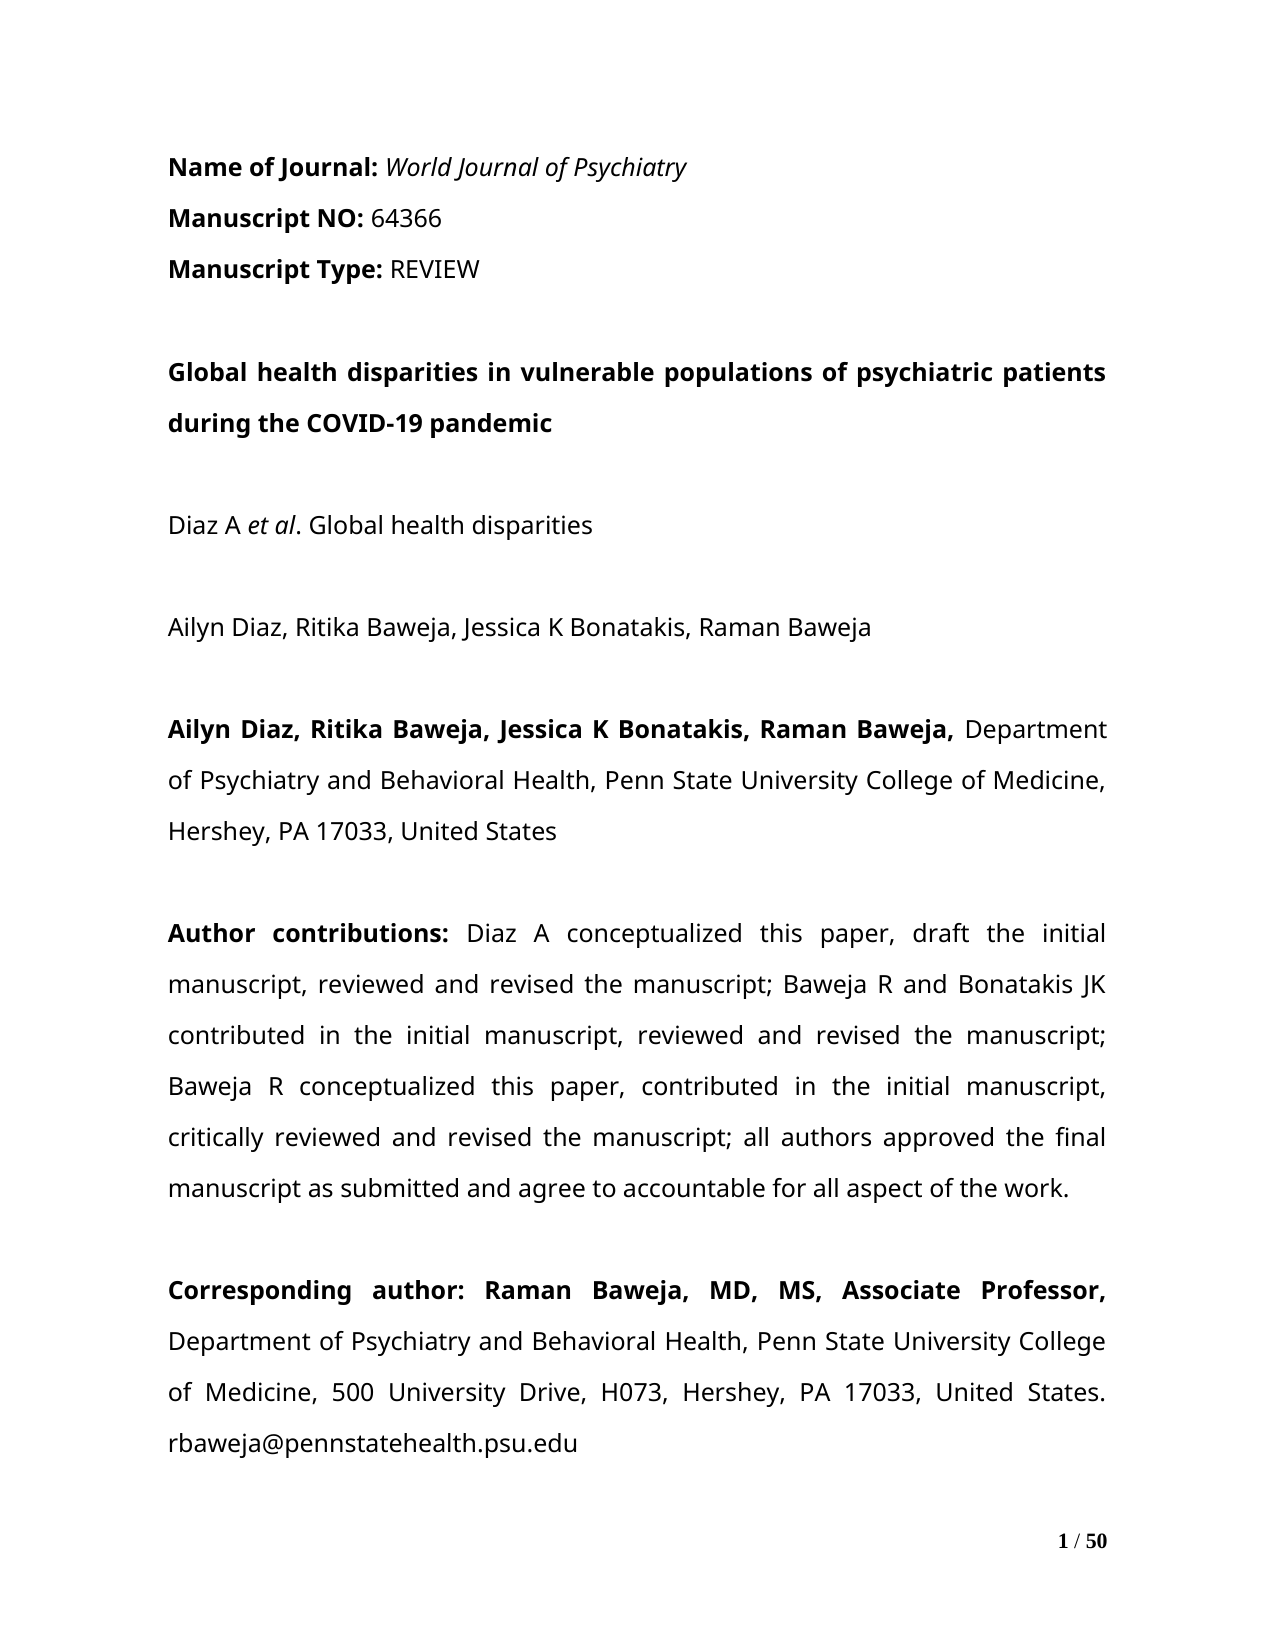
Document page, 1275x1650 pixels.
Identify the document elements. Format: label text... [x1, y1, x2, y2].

text Ailyn Diaz, Ritika Baweja, Jessica K Bonatakis, Raman Baweja [168, 609, 1107, 643]
text Ailyn Diaz, Ritika Baweja, Jessica K Bonatakis, Raman Baweja, Department of Psychiatry and Behavioral Health, Penn State University College of Medicine, Hershey, PA 17033, United States [168, 711, 1107, 848]
text Manuscript Type: REVIEW [168, 252, 1107, 286]
text Global health disparities in vulnerable populations of psychiatric patients during the COVID-19 pandemic [168, 354, 1107, 439]
text Author contributions: Diaz A conceptualized this paper, draft the initial manuscript, reviewed and revised the manuscript; Baweja R and Bonatakis JK contributed in the initial manuscript, reviewed and revised the manuscript; Baweja R conceptualized this paper, contributed in the initial manuscript, critically reviewed and revised the manuscript; all authors approved the final manuscript as submitted and agree to accountable for all aspect of the work. [168, 916, 1107, 1205]
text Corresponding author: Raman Baweja, MD, MS, Associate Professor, Department of Psychiatry and Behavioral Health, Penn State University College of Medicine, 500 University Drive, H073, Hershey, PA 17033, United States. rbaweja@pennstatehealth.psu.edu [168, 1273, 1107, 1460]
text Name of Journal: World Journal of Psychiatry [168, 150, 1107, 184]
text Diaz A et al. Global health disparities [168, 507, 1107, 541]
text Manuscript NO: 64366 [168, 201, 1107, 235]
